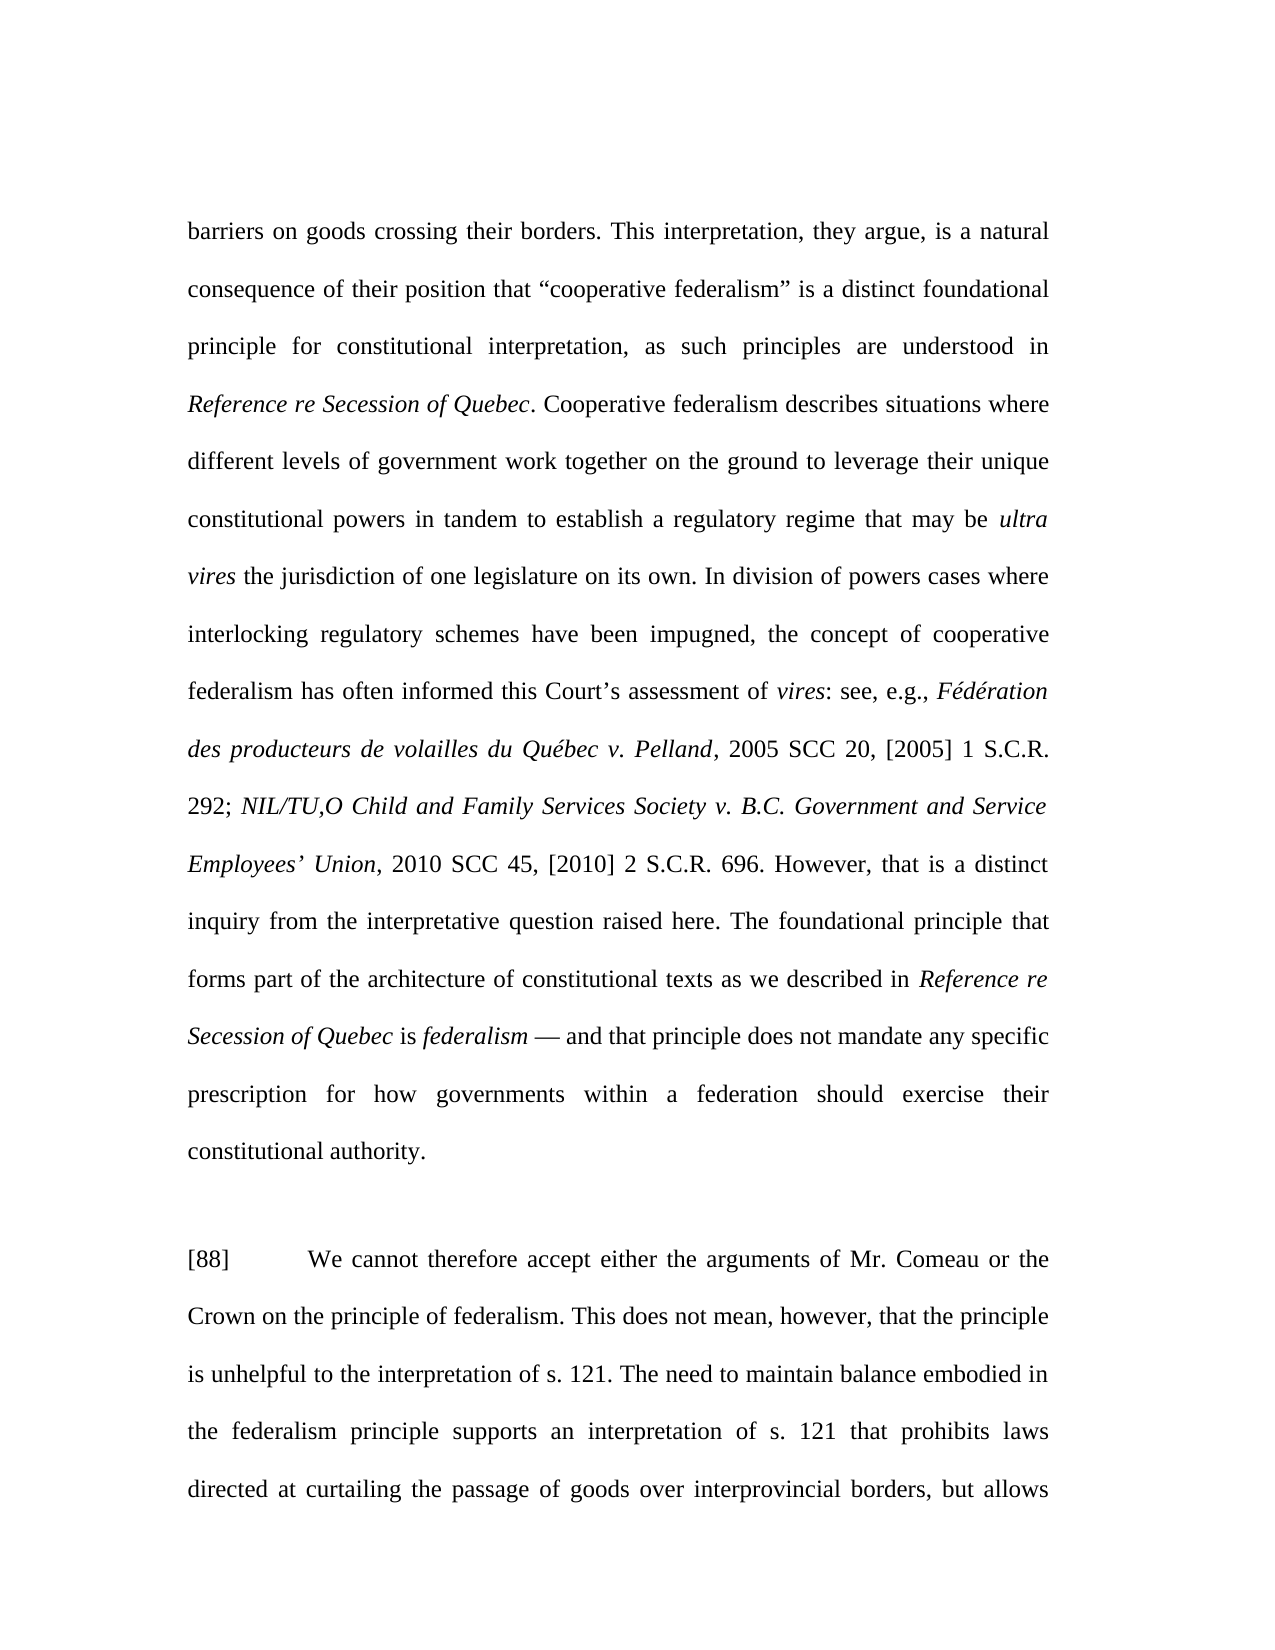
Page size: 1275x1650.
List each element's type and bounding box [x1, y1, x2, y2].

text [187, 216, 1050, 1165]
text [187, 1244, 1050, 1503]
